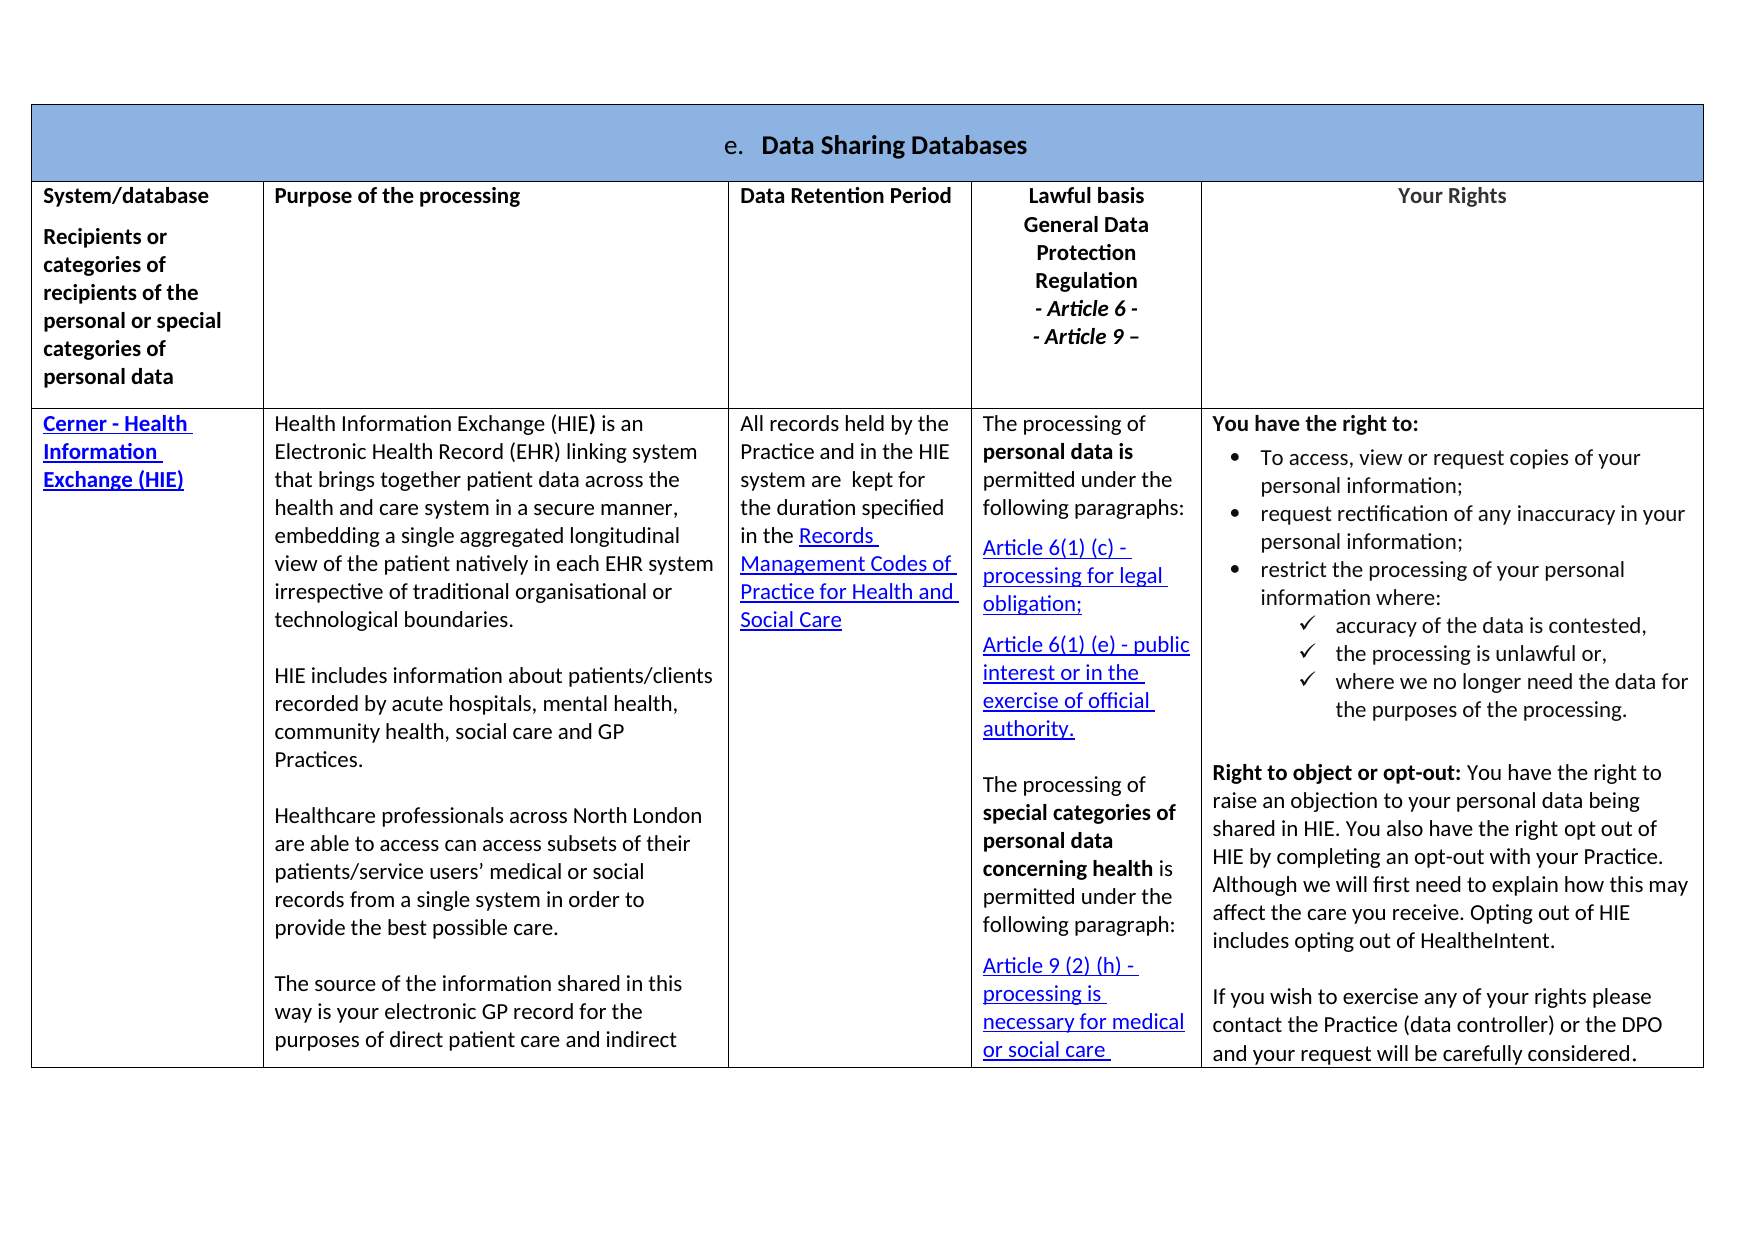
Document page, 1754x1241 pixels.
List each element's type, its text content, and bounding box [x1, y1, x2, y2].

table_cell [972, 409, 1201, 1067]
table_cell Your Rights [1202, 182, 1703, 408]
table_cell Lawful basis General Data Protection Regulation - Article 6 - - Article 9 – [972, 182, 1201, 408]
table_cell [1202, 409, 1703, 1067]
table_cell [729, 409, 971, 1067]
table_cell System/database Recipients or categories of recipients of the personal or special categories of personal data [32, 182, 263, 408]
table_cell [264, 409, 728, 1067]
table_cell Purpose of the processing [264, 182, 728, 408]
table_cell Data Sharing Databases [32, 105, 1703, 181]
table_cell Data Retention Period [729, 182, 971, 408]
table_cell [32, 409, 263, 1067]
